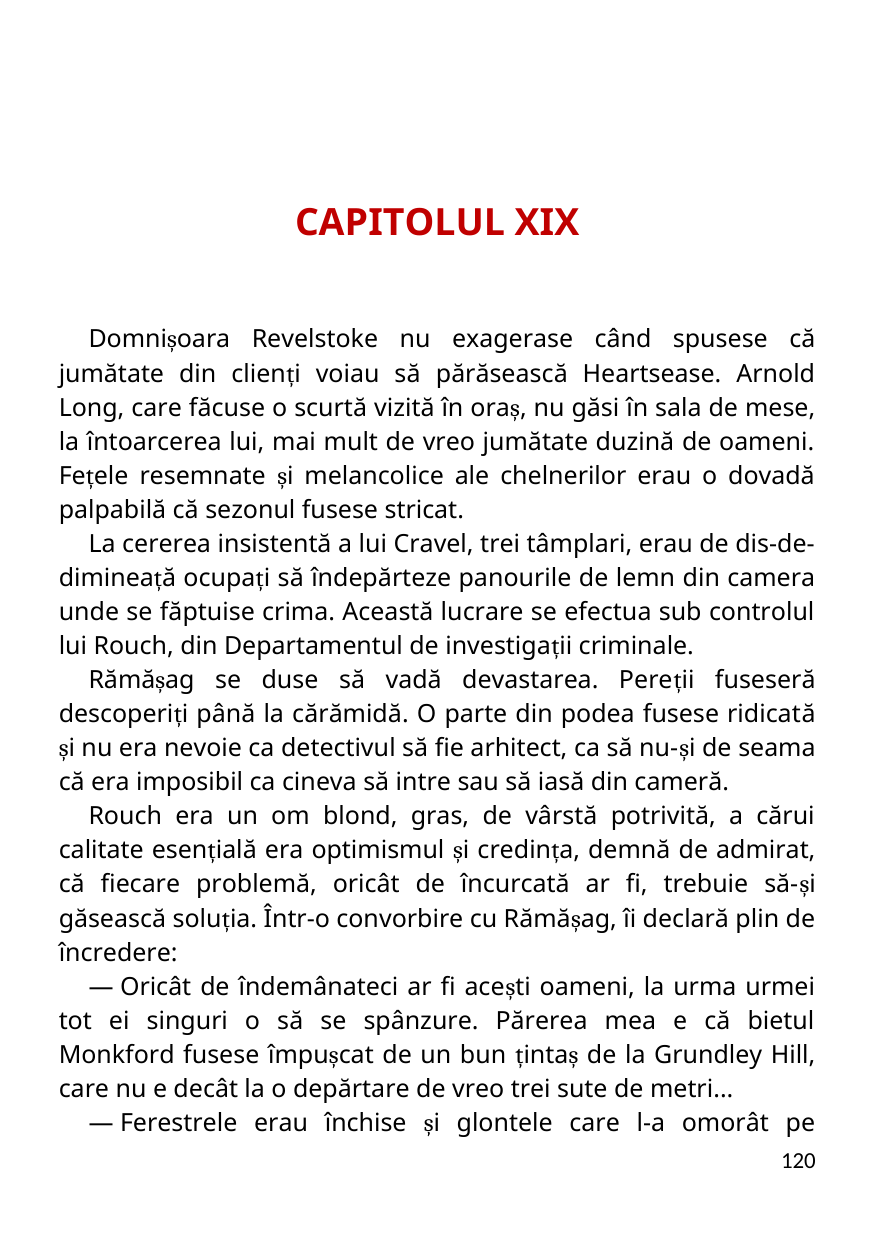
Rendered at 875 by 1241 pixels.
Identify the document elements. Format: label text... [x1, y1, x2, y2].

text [58, 1104, 816, 1139]
text Rămășag se duse să vadă devastarea. Pereții fuseseră descoperiți până la cărămidă. O parte din podea fusese ridicată și nu era nevoie ca detectivul să fie arhitect, ca să nu-și de seama că era imposibil ca cineva să intre sau să iasă din cameră. [58, 662, 816, 798]
text La cererea insistentă a lui Cravel, trei tâmplari, erau de dis-de-dimineață ocupați să îndepărteze panourile de lemn din camera unde se făptuise crima. Această lucrare se efectua sub controlul lui Rouch, din Departamentul de investigații criminale. [58, 526, 816, 662]
text — Oricât de îndemânateci ar fi acești oameni, la urma urmei tot ei singuri o să se spânzure. Părerea mea e că bietul Monkford fusese împușcat de un bun țintaș de la Grundley Hill, care nu e decât la o depărtare de vreo trei sute de metri... [58, 968, 816, 1104]
text Domnișoara Revelstoke nu exagerase când spusese că jumătate din clienți voiau să părăsească Heartsease. Arnold Long, care făcuse o scurtă vizită în oraș, nu găsi în sala de mese, la întoarcerea lui, mai mult de vreo jumătate duzină de oameni. Fețele resemnate și melancolice ale chelnerilor erau o dovadă palpabilă că sezonul fusese stricat. [58, 321, 816, 526]
subtitle CAPITOLUL XIX [58, 195, 816, 246]
text Rouch era un om blond, gras, de vârstă potrivită, a cărui calitate esențială era optimismul și credința, demnă de admirat, că fiecare problemă, oricât de încurcată ar fi, trebuie să-și găsească soluția. Într-o convorbire cu Rămășag, îi declară plin de încredere: [58, 798, 816, 968]
